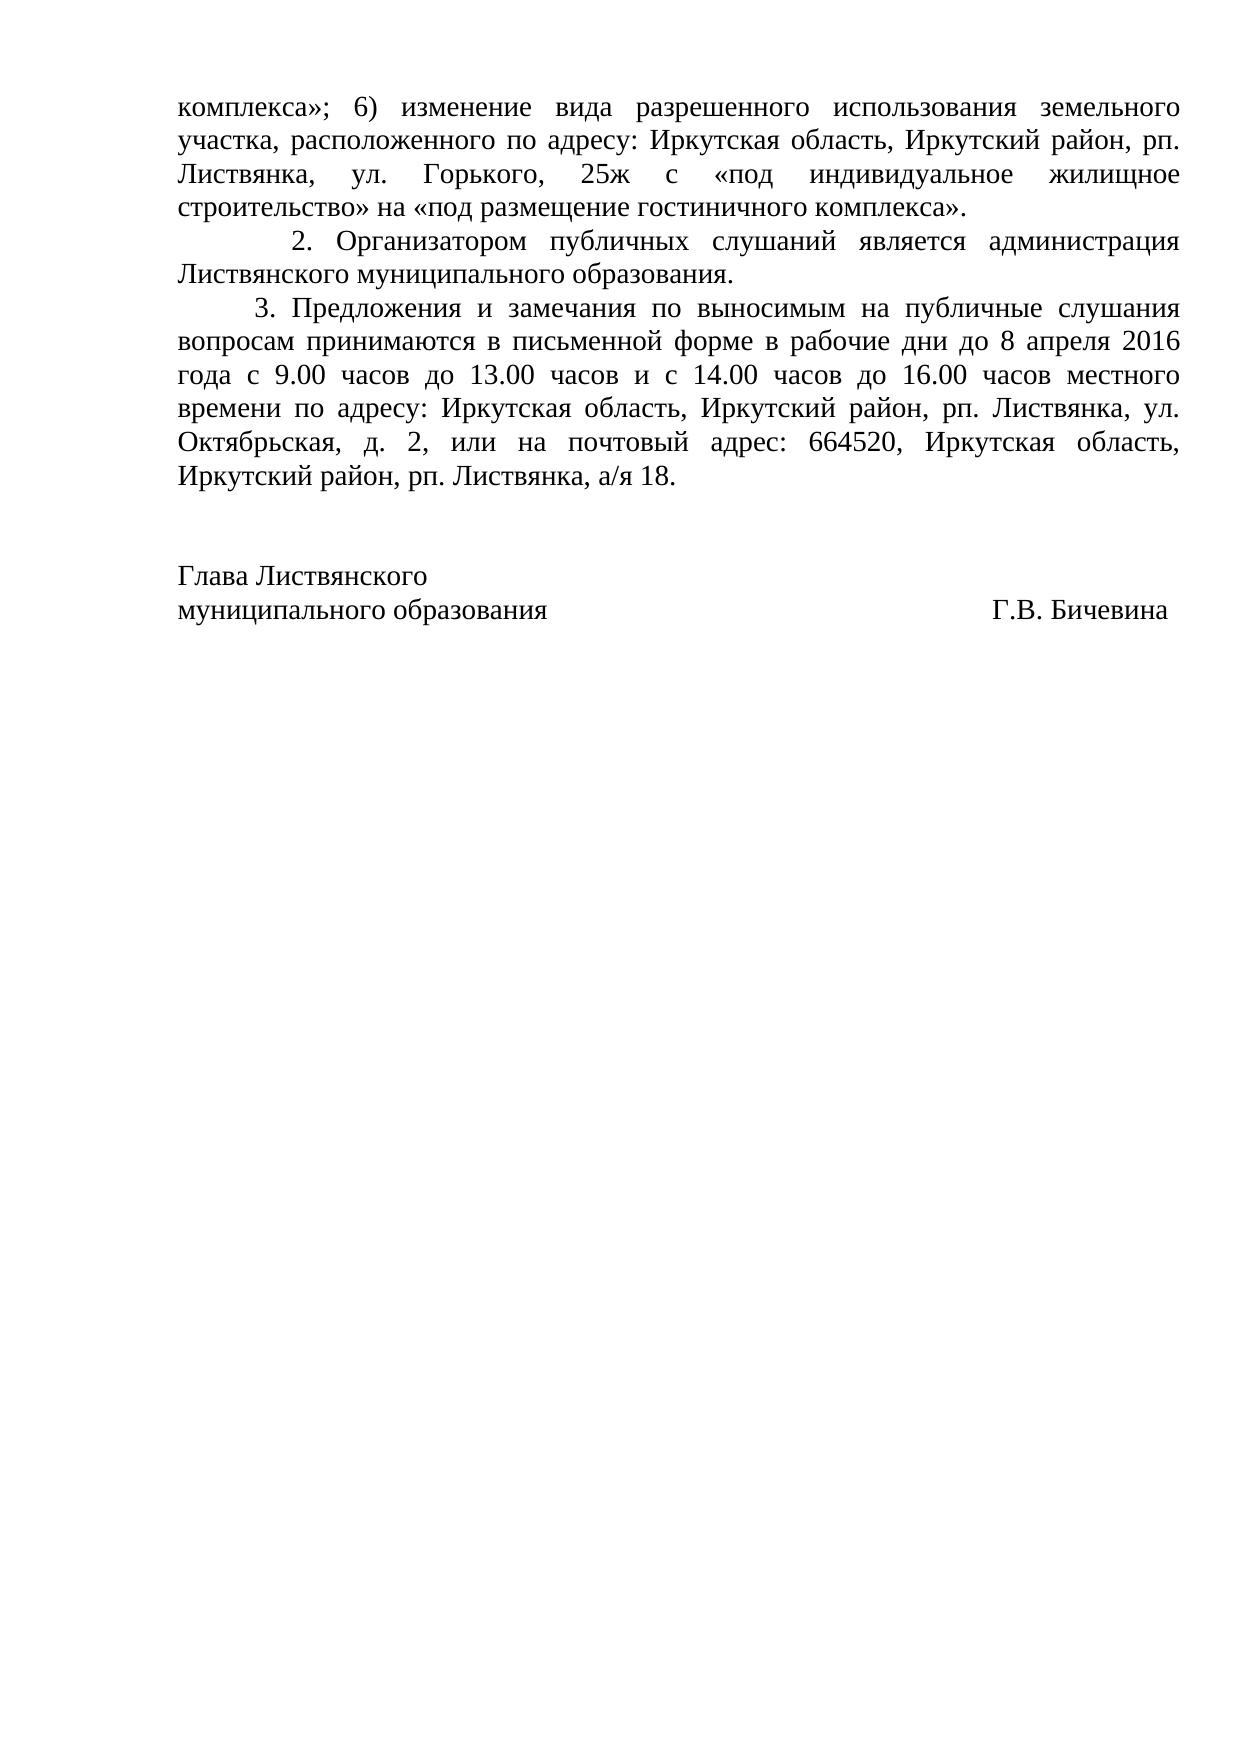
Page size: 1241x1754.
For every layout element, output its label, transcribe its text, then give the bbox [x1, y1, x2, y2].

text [177, 89, 1181, 223]
list Глава Листвянского [177, 558, 1181, 592]
list муниципального образования Г.В. Бичевина [177, 592, 1181, 625]
text 3. Предложения и замечания по выносимым на публичные слушания вопросам принимаются в письменной форме в рабочие дни до 8 апреля 2016 года с 9.00 часов до 13.00 часов и с 14.00 часов до 16.00 часов местного времени по адресу: Иркутская область, Иркутский район, рп. Листвянка, ул. Октябрьская, д. 2, или на почтовый адрес: 664520, Иркутская область, Иркутский район, рп. Листвянка, а/я 18. [177, 290, 1181, 491]
text 2. Организатором публичных слушаний является администрация Листвянского муниципального образования. [177, 223, 1181, 290]
